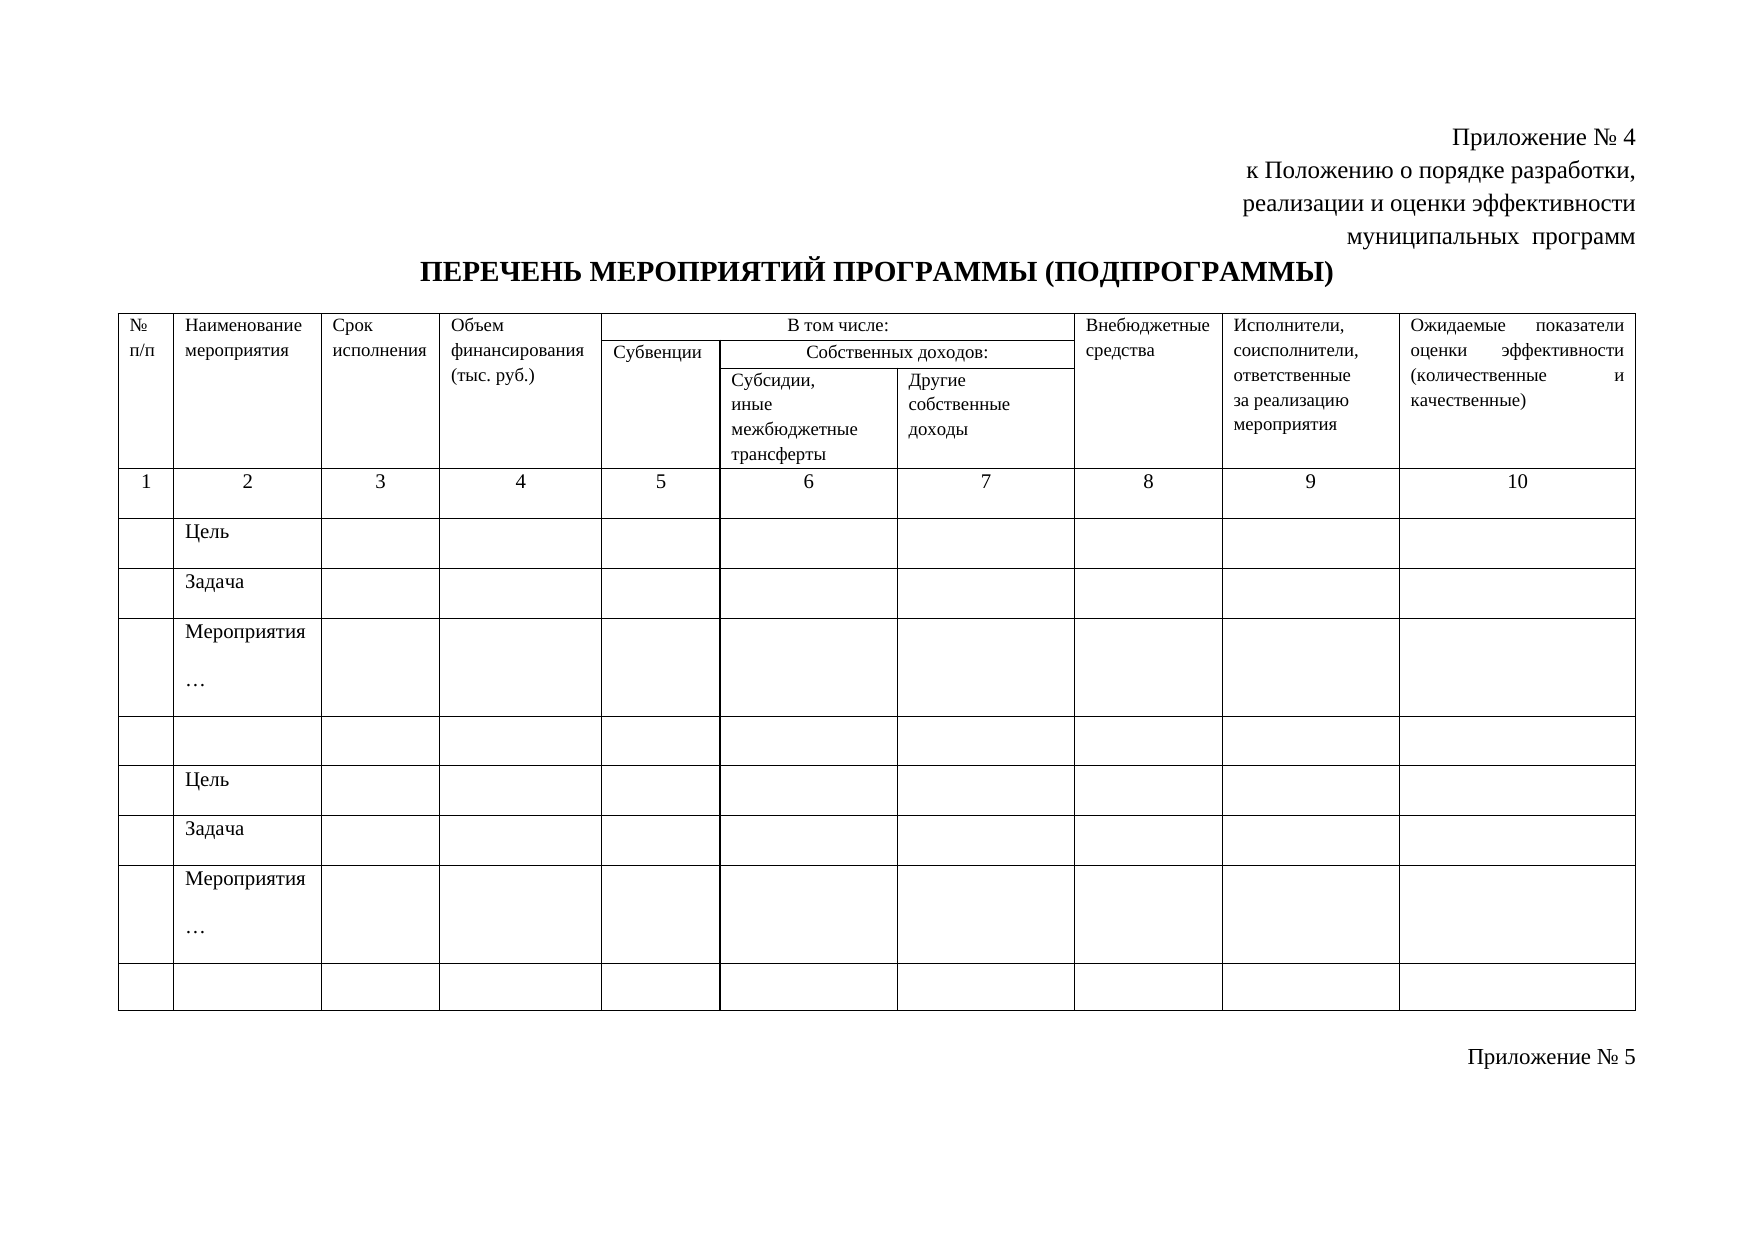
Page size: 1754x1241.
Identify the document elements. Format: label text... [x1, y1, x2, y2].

table_cell [1223, 816, 1399, 865]
table_cell [322, 569, 439, 618]
table_cell [721, 569, 897, 618]
table_cell [898, 816, 1074, 865]
table_cell [1075, 766, 1222, 815]
text муниципальных программ [118, 221, 1636, 249]
table_cell [898, 964, 1074, 1010]
table_cell [440, 866, 601, 963]
table_cell [1075, 866, 1222, 963]
table_cell [1223, 619, 1399, 716]
table_cell [1400, 964, 1635, 1010]
table_cell Другие собственные доходы [898, 369, 1074, 468]
table_cell 3 [322, 469, 439, 518]
table_cell Задача [174, 816, 321, 865]
table_cell [1400, 717, 1635, 765]
table_cell [602, 766, 719, 815]
table_cell Субсидии, иные межбюджетные трансферты [721, 369, 897, 468]
table_cell [119, 519, 173, 568]
table_cell [440, 619, 601, 716]
table_cell [440, 519, 601, 568]
table_cell [898, 569, 1074, 618]
table_cell [1075, 619, 1222, 716]
table_cell [602, 964, 719, 1010]
table_header Исполнители, соисполнители, ответственные за реализацию мероприятия [1223, 314, 1399, 468]
table_header Ожидаемые показатели оценки эффективности (количественные и качественные) [1400, 314, 1635, 468]
table_cell [721, 964, 897, 1010]
table_cell [898, 717, 1074, 765]
table_cell [1223, 519, 1399, 568]
table_cell [1400, 569, 1635, 618]
table_header Внебюджетные средства [1075, 314, 1222, 468]
table_cell 2 [174, 469, 321, 518]
table_cell [602, 619, 719, 716]
table_cell [440, 816, 601, 865]
table_cell [119, 866, 173, 963]
table_cell [602, 866, 719, 963]
table_cell [898, 766, 1074, 815]
table_cell [721, 816, 897, 865]
table_header В том числе: [602, 314, 1074, 339]
table_cell [1400, 519, 1635, 568]
table_cell Задача [174, 569, 321, 618]
table_cell [322, 866, 439, 963]
table_cell [119, 816, 173, 865]
table_cell [1400, 766, 1635, 815]
table_cell [898, 519, 1074, 568]
table_cell 4 [440, 469, 601, 518]
table_cell [721, 866, 897, 963]
text Приложение № 4 [118, 122, 1636, 150]
table_cell [440, 964, 601, 1010]
table_cell [1400, 816, 1635, 865]
table_cell [602, 569, 719, 618]
table_cell [440, 766, 601, 815]
table_cell [440, 717, 601, 765]
table_header Объем финансирования (тыс. руб.) [440, 314, 601, 468]
table_cell [898, 619, 1074, 716]
table_cell [1223, 717, 1399, 765]
table_cell [1223, 569, 1399, 618]
table_cell [174, 964, 321, 1010]
table_cell 1 [119, 469, 173, 518]
table_cell [1400, 866, 1635, 963]
text к Положению о порядке разработки, [118, 155, 1636, 183]
table_header Наименование мероприятия [174, 314, 321, 468]
table_cell [322, 964, 439, 1010]
table_cell [1223, 964, 1399, 1010]
table_cell [322, 816, 439, 865]
table_cell [1075, 569, 1222, 618]
table_cell [119, 964, 173, 1010]
table_cell 10 [1400, 469, 1635, 518]
table_cell 9 [1223, 469, 1399, 518]
table_cell [721, 766, 897, 815]
text Приложение № 5 [118, 1043, 1636, 1069]
table_cell [602, 816, 719, 865]
table_cell [440, 569, 601, 618]
table_cell [721, 519, 897, 568]
table_cell [322, 766, 439, 815]
table_cell Мероприятия … [174, 619, 321, 716]
table_cell [898, 866, 1074, 963]
table_cell Субвенции [602, 341, 719, 468]
table_cell Цель [174, 766, 321, 815]
table_cell Цель [174, 519, 321, 568]
table_cell [1075, 816, 1222, 865]
table_cell [1400, 619, 1635, 716]
table_cell Мероприятия … [174, 866, 321, 963]
table_cell [1075, 964, 1222, 1010]
table_cell [119, 569, 173, 618]
text реализации и оценки эффективности [118, 188, 1636, 216]
table_cell [119, 717, 173, 765]
table_cell [119, 619, 173, 716]
table_cell 5 [602, 469, 719, 518]
table_header Срок исполнения [322, 314, 439, 468]
table_cell [602, 717, 719, 765]
table_cell [119, 766, 173, 815]
table_cell [602, 519, 719, 568]
text ПЕРЕЧЕНЬ МЕРОПРИЯТИЙ ПРОГРАММЫ (ПОДПРОГРАММЫ) [118, 254, 1636, 287]
table_cell 8 [1075, 469, 1222, 518]
table_cell 6 [721, 469, 897, 518]
table_cell [721, 717, 897, 765]
table_cell Собственных доходов: [721, 341, 1074, 367]
table_cell [322, 619, 439, 716]
table_cell [721, 619, 897, 716]
table_cell [1075, 717, 1222, 765]
table_cell 7 [898, 469, 1074, 518]
table_header № п/п [119, 314, 173, 468]
table_cell [1075, 519, 1222, 568]
table_cell [1223, 866, 1399, 963]
table_cell [1223, 766, 1399, 815]
table_cell [174, 717, 321, 765]
table_cell [322, 519, 439, 568]
table_cell [322, 717, 439, 765]
